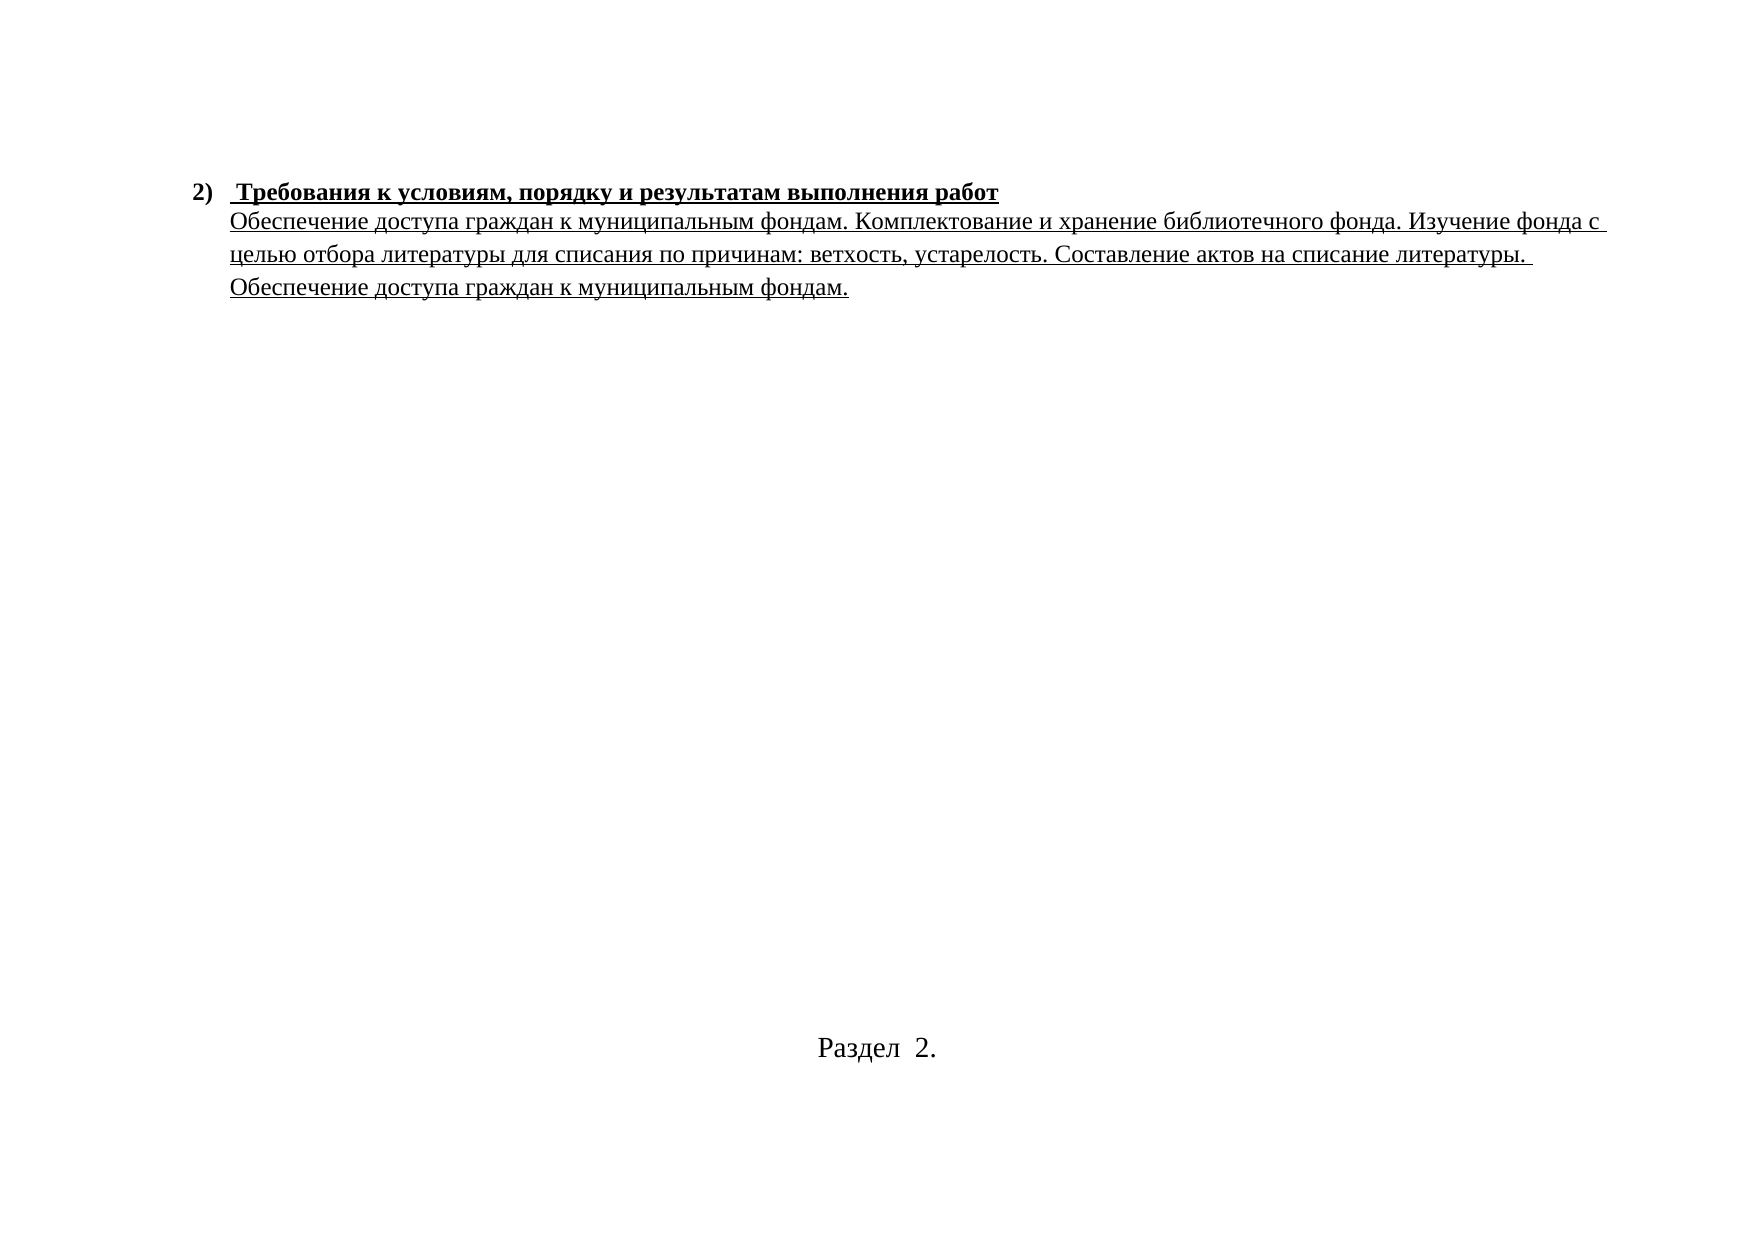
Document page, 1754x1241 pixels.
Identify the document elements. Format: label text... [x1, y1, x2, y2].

text Раздел 2. [118, 1030, 1636, 1064]
list Требования к условиям, порядку и результатам выполнения работ [192, 177, 1636, 206]
list Обеспечение доступа граждан к муниципальным фондам. Комплектование и хранение библиотечного фонда. Изучение фонда с целью отбора литературы для списания по причинам: ветхость, устарелость. Составление актов на списание литературы. Обеспечение доступа граждан к муниципальным фондам. [229, 206, 1636, 301]
